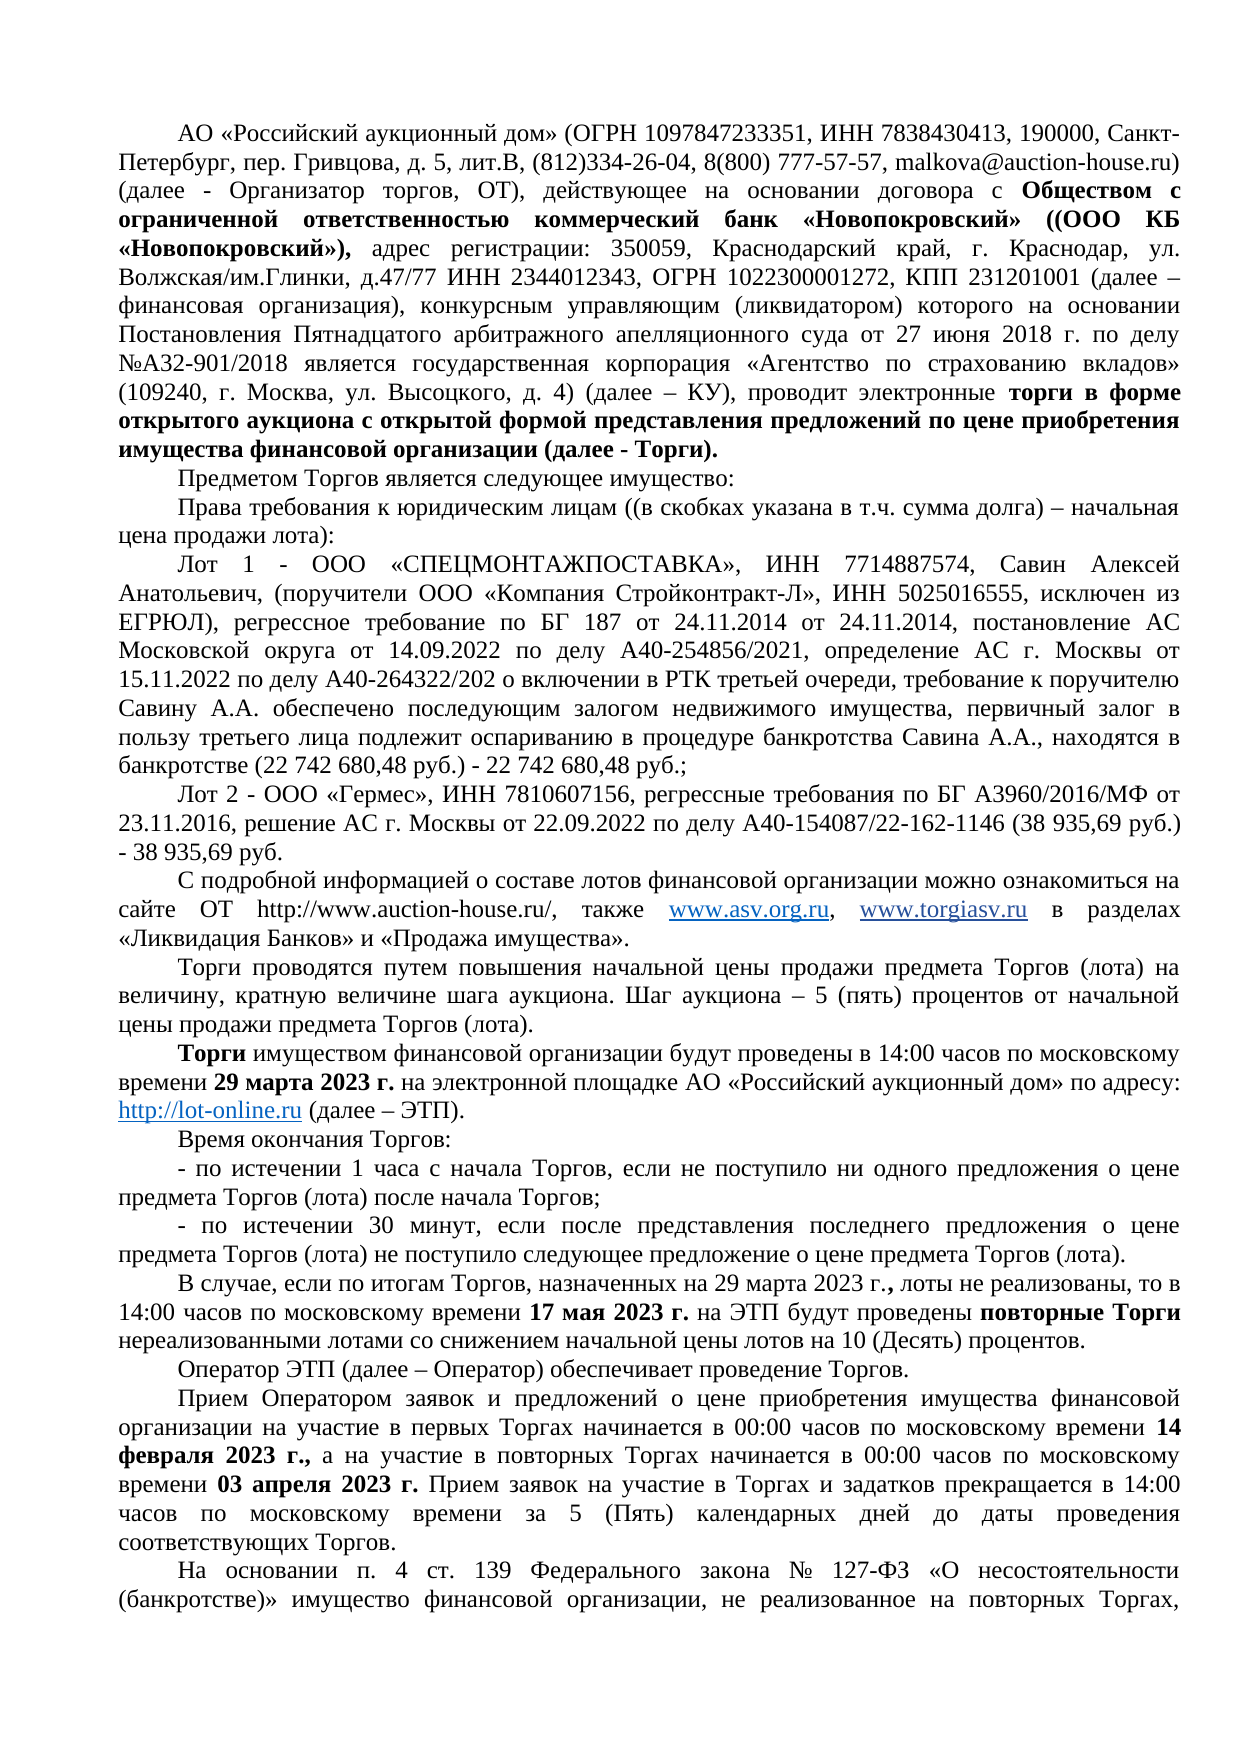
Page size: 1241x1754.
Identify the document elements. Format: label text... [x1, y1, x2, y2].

text Лот 1 - ООО «СПЕЦМОНТАЖПОСТАВКА», ИНН 7714887574, Савин Алексей Анатольевич, (поручители ООО «Компания Стройконтракт-Л», ИНН 5025016555, исключен из ЕГРЮЛ), регрессное требование по БГ 187 от 24.11.2014 от 24.11.2014, постановление АС Московской округа от 14.09.2022 по делу А40-254856/2021, определение АС г. Москвы от 15.11.2022 по делу А40-264322/202 о включении в РТК третьей очереди, требование к поручителю Савину А.А. обеспечено последующим залогом недвижимого имущества, первичный залог в пользу третьего лица подлежит оспариванию в процедуре банкротства Савина А.А., находятся в банкротстве (22 742 680,48 руб.) - 22 742 680,48 руб.; [118, 549, 1181, 779]
text Торги проводятся путем повышения начальной цены продажи предмета Торгов (лота) на величину, кратную величине шага аукциона. Шаг аукциона – 5 (пять) процентов от начальной цены продажи предмета Торгов (лота). [118, 952, 1181, 1038]
text Оператор ЭТП (далее – Оператор) обеспечивает проведение Торгов. [118, 1354, 1181, 1383]
text В случае, если по итогам Торгов, назначенных на 29 марта 2023 г., лоты не реализованы, то в 14:00 часов по московскому времени 17 мая 2023 г. на ЭТП будут проведены повторные Торги нереализованными лотами со снижением начальной цены лотов на 10 (Десять) процентов. [118, 1268, 1181, 1354]
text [118, 1556, 1181, 1613]
text Прием Оператором заявок и предложений о цене приобретения имущества финансовой организации на участие в первых Торгах начинается в 00:00 часов по московскому времени 14 февраля 2023 г., а на участие в повторных Торгах начинается в 00:00 часов по московскому времени 03 апреля 2023 г. Прием заявок на участие в Торгах и задатков прекращается в 14:00 часов по московскому времени за 5 (Пять) календарных дней до даты проведения соответствующих Торгов. [118, 1383, 1181, 1556]
text АО «Российский аукционный дом» (ОГРН 1097847233351, ИНН 7838430413, 190000, Санкт-Петербург, пер. Гривцова, д. 5, лит.В, (812)334-26-04, 8(800) 777-57-57, malkova@auction-house.ru) (далее - Организатор торгов, ОТ), действующее на основании договора с Обществом с ограниченной ответственностью коммерческий банк «Новопокровский» ((ООО КБ «Новопокровский»), адрес регистрации: 350059, Краснодарский край, г. Краснодар, ул. Волжская/им.Глинки, д.47/77 ИНН 2344012343, ОГРН 1022300001272, КПП 231201001 (далее – финансовая организация), конкурсным управляющим (ликвидатором) которого на основании Постановления Пятнадцатого арбитражного апелляционного суда от 27 июня 2018 г. по делу №А32-901/2018 является государственная корпорация «Агентство по страхованию вкладов» (109240, г. Москва, ул. Высоцкого, д. 4) (далее – КУ), проводит электронные торги в форме открытого аукциона с открытой формой представления предложений по цене приобретения имущества финансовой организации (далее - Торги). [118, 118, 1181, 463]
text С подробной информацией о составе лотов финансовой организации можно ознакомиться на сайте ОТ http://www.auction-house.ru/, также www.asv.org.ru, www.torgiasv.ru в разделах «Ликвидация Банков» и «Продажа имущества». [118, 866, 1181, 952]
text - по истечении 1 часа с начала Торгов, если не поступило ни одного предложения о цене предмета Торгов (лота) после начала Торгов; [118, 1153, 1181, 1211]
text Время окончания Торгов: [118, 1124, 1181, 1153]
text Лот 2 - ООО «Гермес», ИНН 7810607156, регрессные требования по БГ А3960/2016/МФ от 23.11.2016, решение АС г. Москвы от 22.09.2022 по делу А40-154087/22-162-1146 (38 935,69 руб.) - 38 935,69 руб. [118, 779, 1181, 866]
text Предметом Торгов является следующее имущество: [118, 463, 1181, 492]
text Торги имуществом финансовой организации будут проведены в 14:00 часов по московскому времени 29 марта 2023 г. на электронной площадке АО «Российский аукционный дом» по адресу: http://lot-online.ru (далее – ЭТП). [118, 1038, 1181, 1124]
text Права требования к юридическим лицам ((в скобках указана в т.ч. сумма долга) – начальная цена продажи лота): [118, 492, 1181, 549]
text - по истечении 30 минут, если после представления последнего предложения о цене предмета Торгов (лота) не поступило следующее предложение о цене предмета Торгов (лота). [118, 1211, 1181, 1268]
